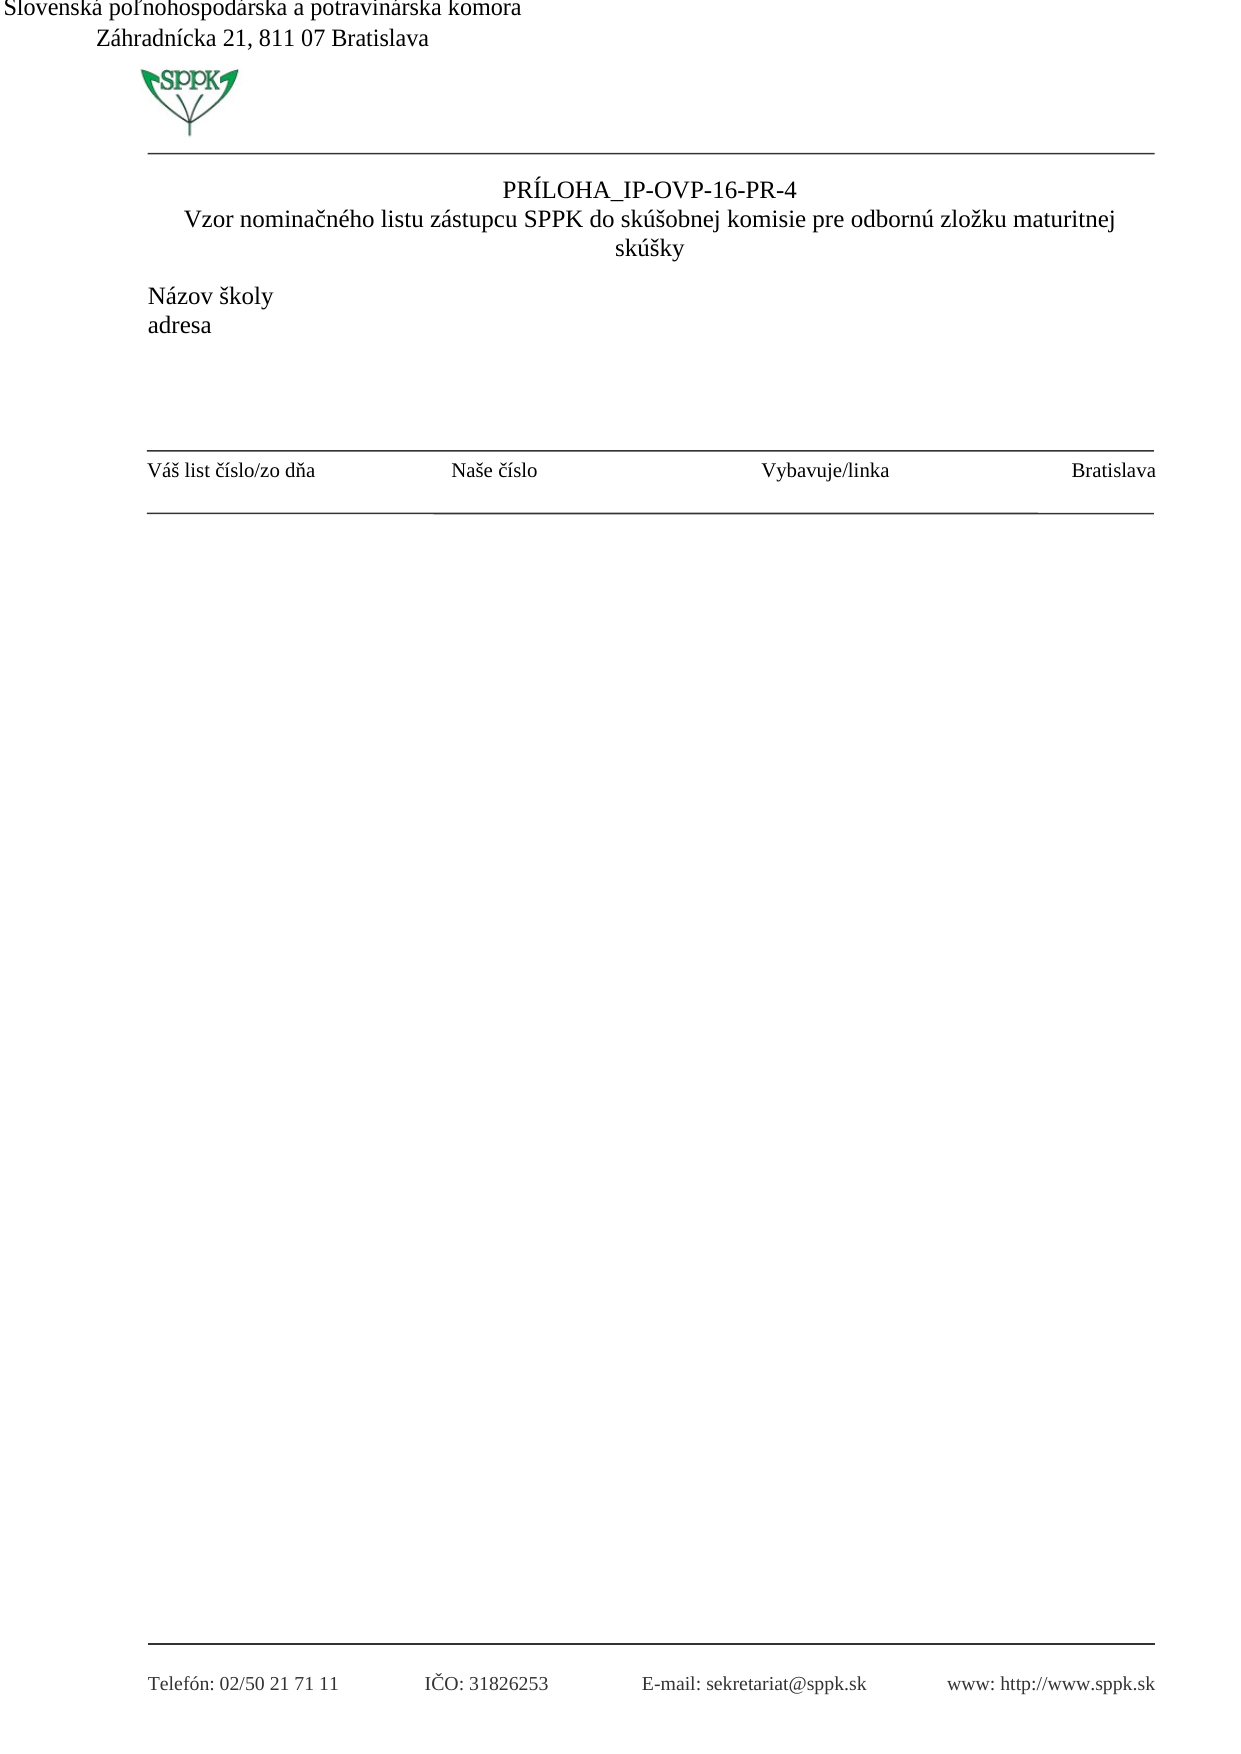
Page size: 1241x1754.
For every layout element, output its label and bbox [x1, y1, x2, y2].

picture [135, 68, 245, 145]
